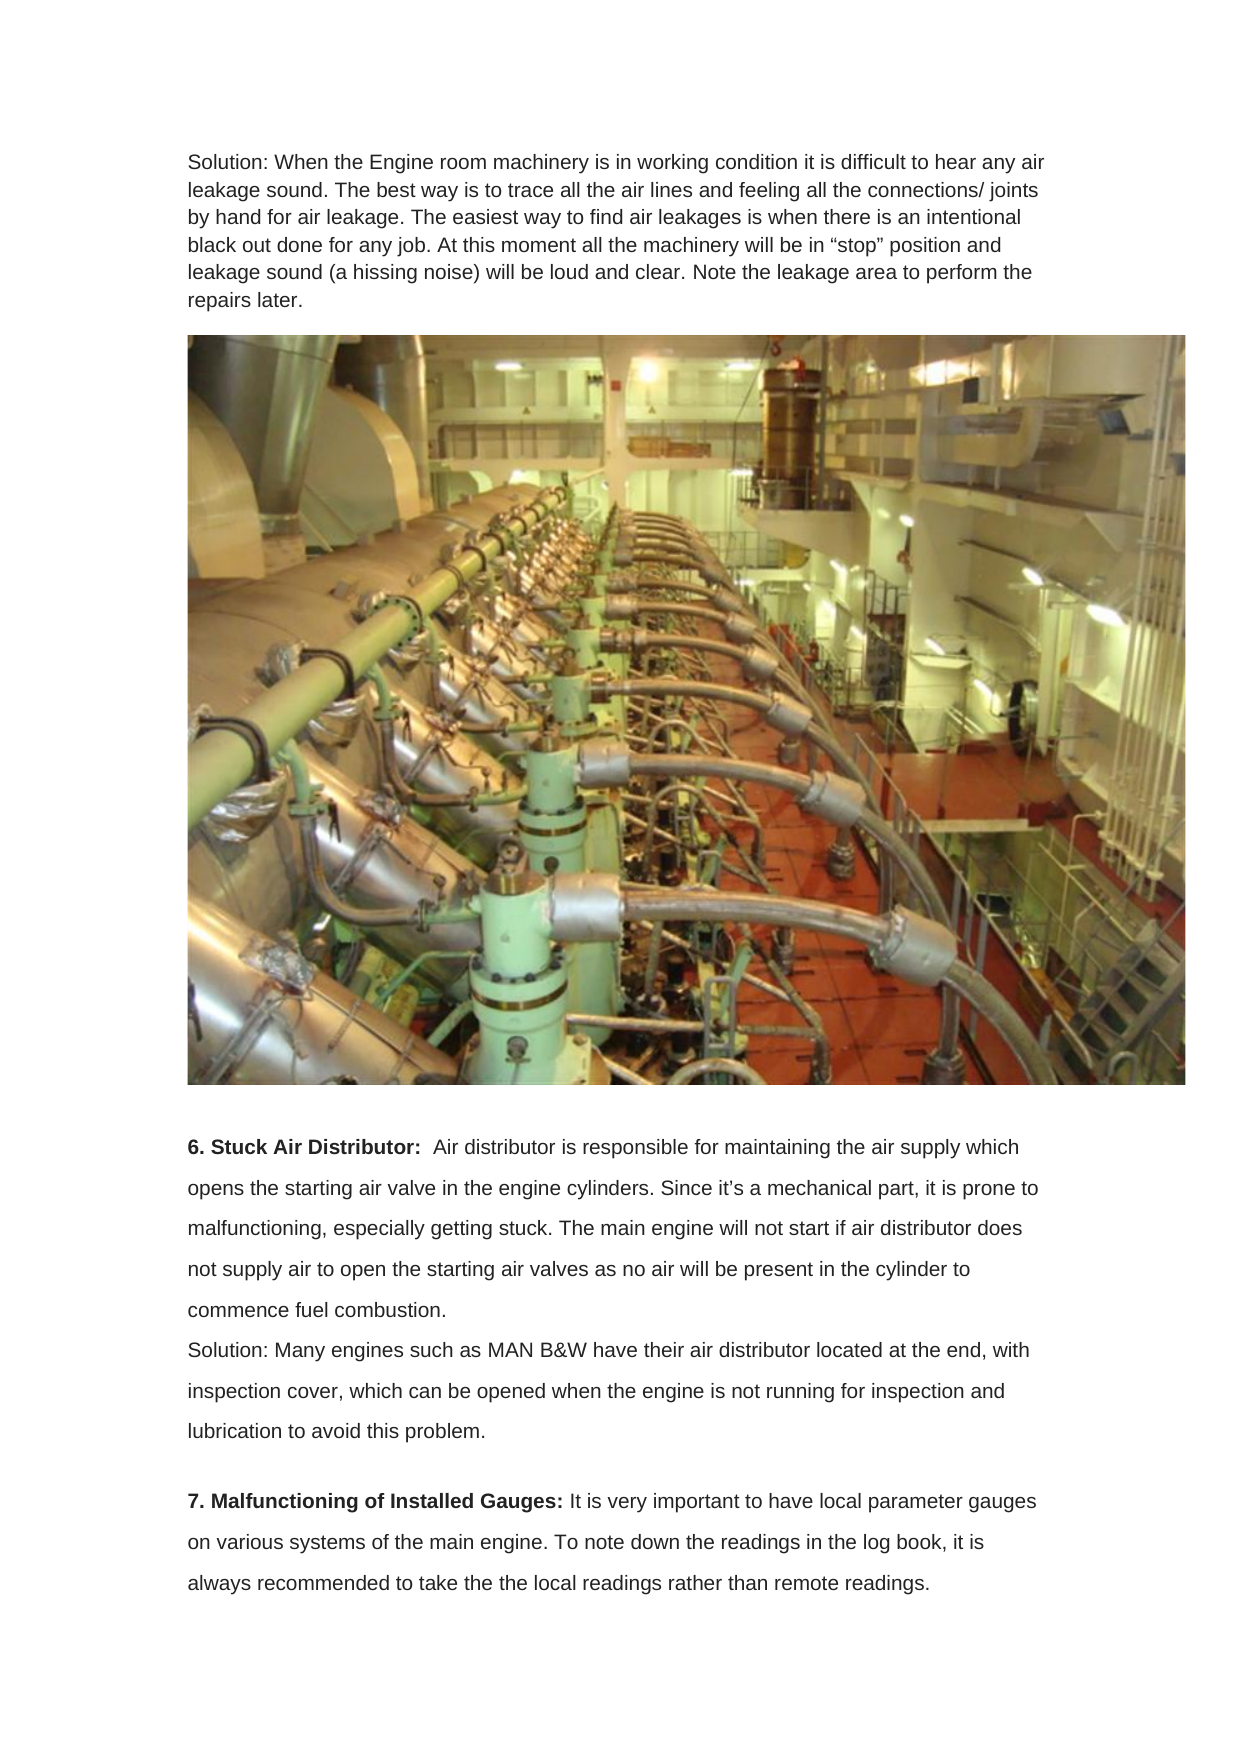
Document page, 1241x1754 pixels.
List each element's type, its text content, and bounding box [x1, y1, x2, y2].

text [187, 150, 1053, 311]
text 6. Stuck Air Distributor: Air distributor is responsible for maintaining the air supply which opens the starting air valve in the engine cylinders. Since it’s a mechanical part, it is prone to malfunctioning, especially getting stuck. The main engine will not start if air distributor does not supply air to open the starting air valves as no air will be present in the cylinder to commence fuel combustion. Solution: Many engines such as MAN B&W have their air distributor located at the end, with inspection cover, which can be opened when the engine is not running for inspection and lubrication to avoid this problem. [187, 1118, 1053, 1443]
text 7. Malfunctioning of Installed Gauges: It is very important to have local parameter gauges on various systems of the main engine. To note down the readings in the log book, it is always recommended to take the the local readings rather than remote readings. [187, 1472, 1053, 1594]
picture [187, 335, 1186, 1085]
